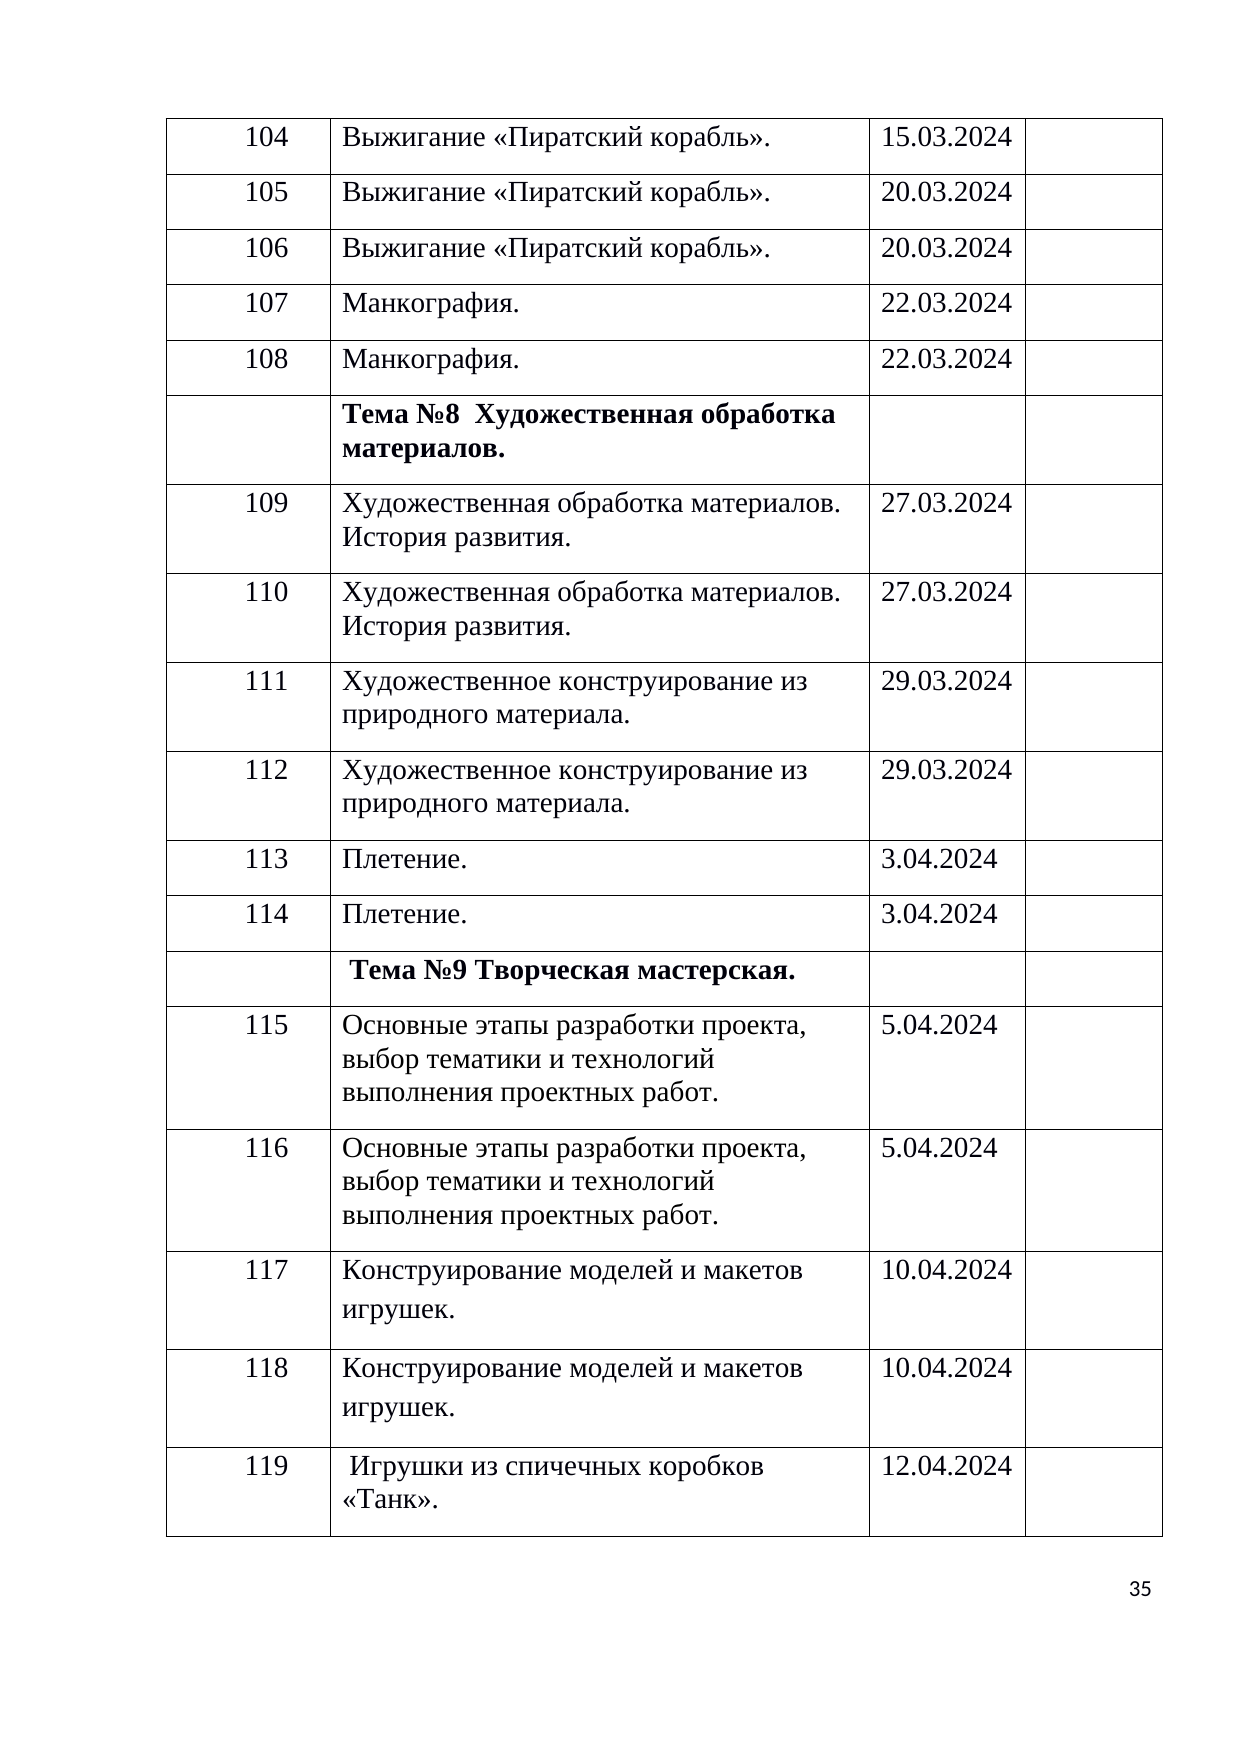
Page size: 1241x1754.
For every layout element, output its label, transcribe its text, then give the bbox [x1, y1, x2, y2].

table_cell Художественная обработка материалов. История развития. [331, 574, 869, 662]
table_cell [1026, 1007, 1162, 1129]
table_cell 3.04.2024 [870, 896, 1025, 951]
table_cell 10.04.2024 [870, 1252, 1025, 1349]
table_cell [1026, 574, 1162, 662]
table_cell [1026, 663, 1162, 751]
table_cell Художественное конструирование из природного материала. [331, 663, 869, 751]
table_cell 29.03.2024 [870, 752, 1025, 840]
table_cell 112 [167, 752, 330, 840]
table_cell Конструирование моделей и макетов игрушек. [331, 1252, 869, 1349]
table_cell 5.04.2024 [870, 1130, 1025, 1251]
table_cell 10.04.2024 [870, 1350, 1025, 1447]
table_cell [167, 396, 330, 484]
table_cell Тема №9 Творческая мастерская. [331, 952, 869, 1006]
table_cell [1026, 285, 1162, 340]
table_cell Выжигание «Пиратский корабль». [331, 230, 869, 284]
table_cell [331, 119, 869, 173]
table_cell [1026, 1350, 1162, 1447]
table_cell Тема №8 Художественная обработка материалов. [331, 396, 869, 484]
table_cell [1026, 896, 1162, 951]
table_cell [1026, 119, 1162, 173]
table_cell [1026, 1448, 1162, 1536]
table_cell Плетение. [331, 841, 869, 895]
table_cell Основные этапы разработки проекта, выбор тематики и технологий выполнения проектных работ. [331, 1130, 869, 1251]
table_cell 117 [167, 1252, 330, 1349]
table_cell [870, 396, 1025, 484]
table_cell 110 [167, 574, 330, 662]
table_cell [1026, 952, 1162, 1006]
table_cell 107 [167, 285, 330, 340]
table_cell [1026, 396, 1162, 484]
table_cell 27.03.2024 [870, 485, 1025, 573]
table_cell 114 [167, 896, 330, 951]
table_cell 111 [167, 663, 330, 751]
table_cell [331, 1448, 869, 1536]
table_cell Выжигание «Пиратский корабль». [331, 175, 869, 229]
table_cell 105 [167, 175, 330, 229]
table_cell 5.04.2024 [870, 1007, 1025, 1129]
table_cell 118 [167, 1350, 330, 1447]
table_cell [1026, 341, 1162, 395]
table_cell 113 [167, 841, 330, 895]
table_cell 29.03.2024 [870, 663, 1025, 751]
table_cell Художественная обработка материалов. История развития. [331, 485, 869, 573]
table_cell Художественное конструирование из природного материала. [331, 752, 869, 840]
table_cell Основные этапы разработки проекта, выбор тематики и технологий выполнения проектных работ. [331, 1007, 869, 1129]
table_cell 20.03.2024 [870, 175, 1025, 229]
table_cell Плетение. [331, 896, 869, 951]
table_cell 104 [167, 119, 330, 173]
table_cell 22.03.2024 [870, 285, 1025, 340]
table_cell 22.03.2024 [870, 341, 1025, 395]
table_cell 119 [167, 1448, 330, 1536]
table_cell Манкография. [331, 341, 869, 395]
table_cell [1026, 230, 1162, 284]
table_cell 27.03.2024 [870, 574, 1025, 662]
table_cell 106 [167, 230, 330, 284]
table_cell [1026, 841, 1162, 895]
table_cell [1026, 752, 1162, 840]
table_cell [1026, 485, 1162, 573]
table_cell [1026, 1252, 1162, 1349]
table_cell [167, 952, 330, 1006]
table_cell Конструирование моделей и макетов игрушек. [331, 1350, 869, 1447]
table_cell 20.03.2024 [870, 230, 1025, 284]
table_cell 108 [167, 341, 330, 395]
table_cell Манкография. [331, 285, 869, 340]
table_cell 12.04.2024 [870, 1448, 1025, 1536]
table_cell 3.04.2024 [870, 841, 1025, 895]
table_cell [1026, 175, 1162, 229]
table_cell [870, 952, 1025, 1006]
table_cell 15.03.2024 [870, 119, 1025, 173]
table_cell 109 [167, 485, 330, 573]
table_cell [1026, 1130, 1162, 1251]
table_cell 116 [167, 1130, 330, 1251]
table_cell 115 [167, 1007, 330, 1129]
